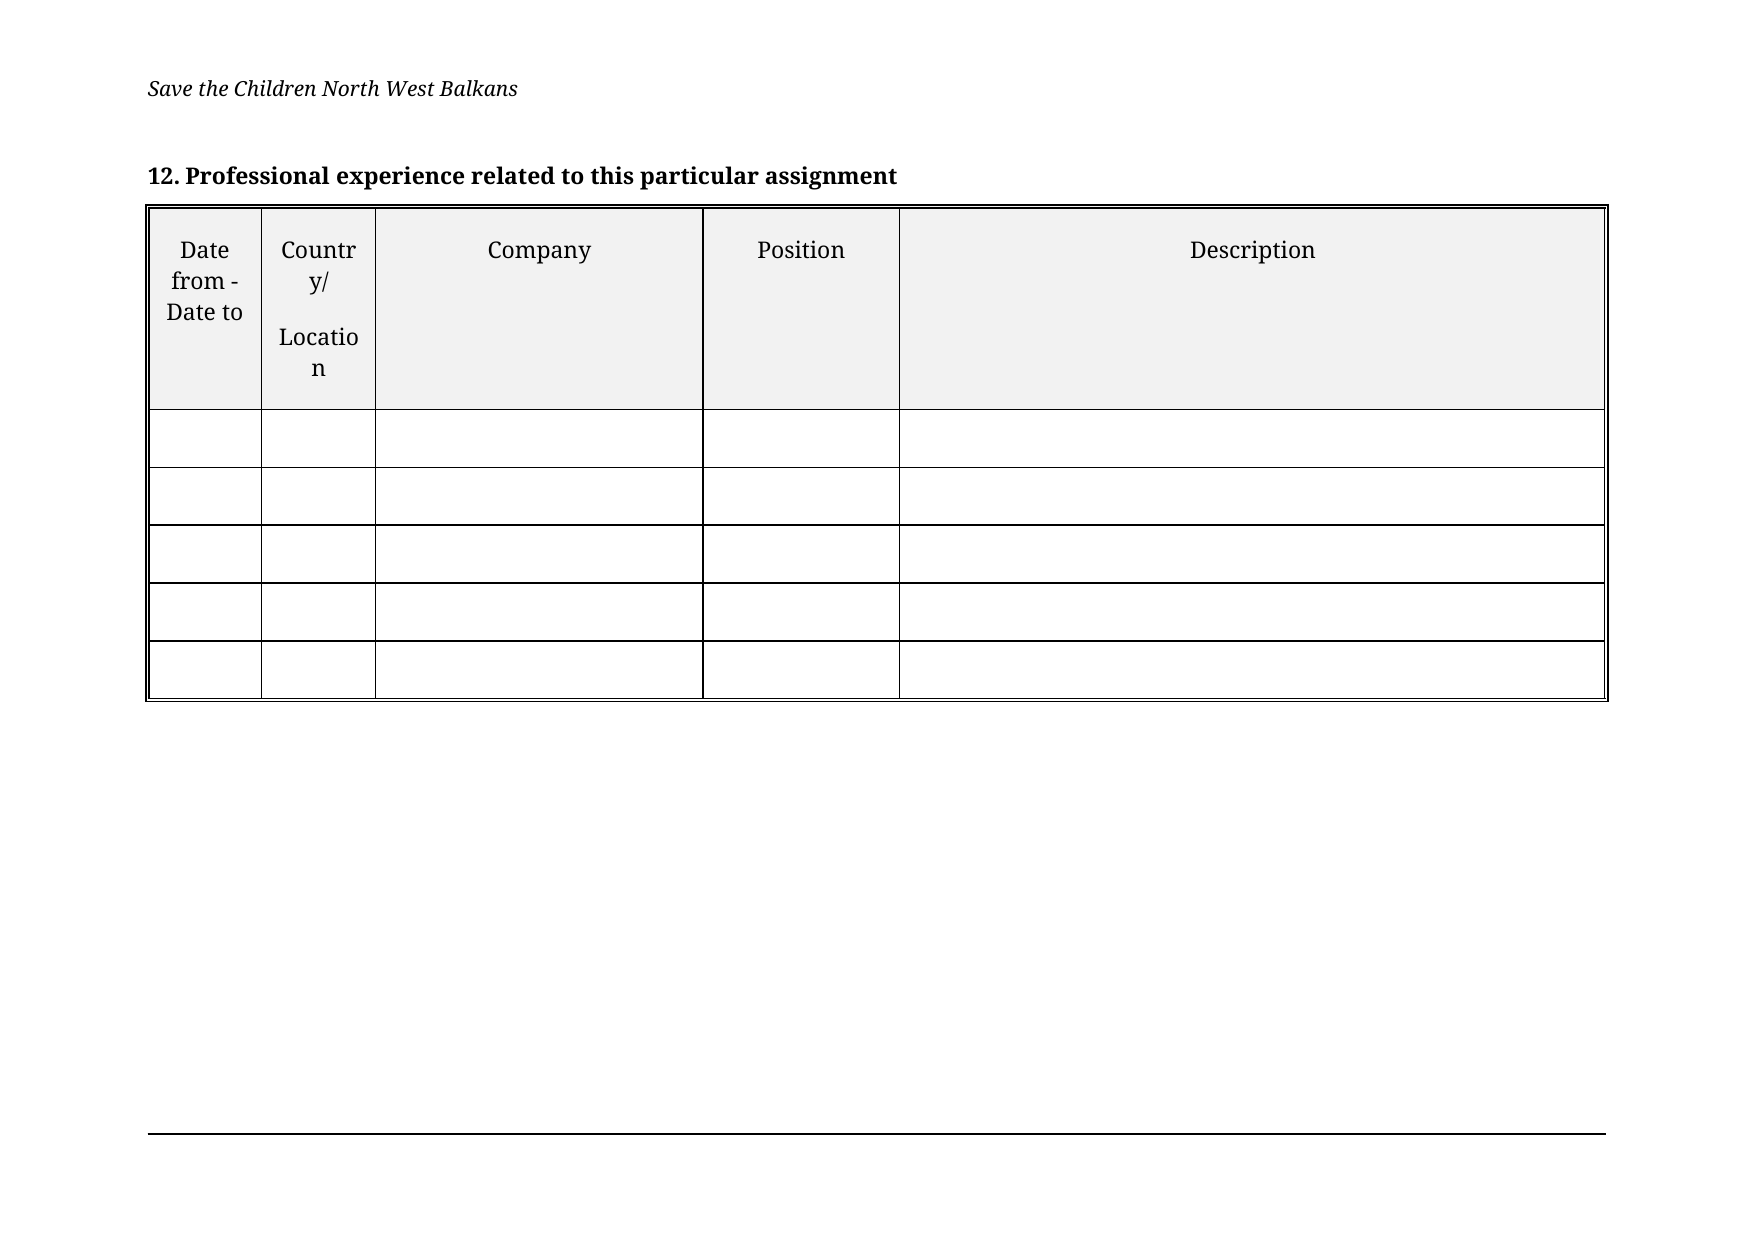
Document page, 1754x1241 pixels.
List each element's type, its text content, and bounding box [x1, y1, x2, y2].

table_cell [900, 642, 1604, 698]
table_cell [262, 468, 375, 524]
table_header Country/ Location [262, 209, 375, 409]
table_cell [150, 526, 261, 582]
list Professional experience related to this particular assignment [148, 160, 1606, 191]
table_cell [376, 410, 702, 466]
table_cell [376, 584, 702, 640]
table_cell [150, 584, 261, 640]
table_cell [150, 642, 261, 698]
table_cell [376, 526, 702, 582]
table_cell [900, 526, 1604, 582]
table_header Position [704, 209, 899, 409]
table_cell [900, 584, 1604, 640]
table_cell [262, 642, 375, 698]
table_cell [704, 468, 899, 524]
table_cell [704, 526, 899, 582]
table_cell [704, 642, 899, 698]
table_cell [376, 642, 702, 698]
table_cell [704, 410, 899, 466]
table_cell [150, 468, 261, 524]
table_cell [262, 584, 375, 640]
table_cell [262, 410, 375, 466]
table_cell [376, 468, 702, 524]
table_cell [262, 526, 375, 582]
table_header Description [900, 209, 1604, 409]
table_cell [150, 410, 261, 466]
table_cell [900, 410, 1604, 466]
table_header Date from - Date to [150, 209, 261, 409]
table_cell [704, 584, 899, 640]
table_header Company [376, 209, 702, 409]
table_cell [900, 468, 1604, 524]
